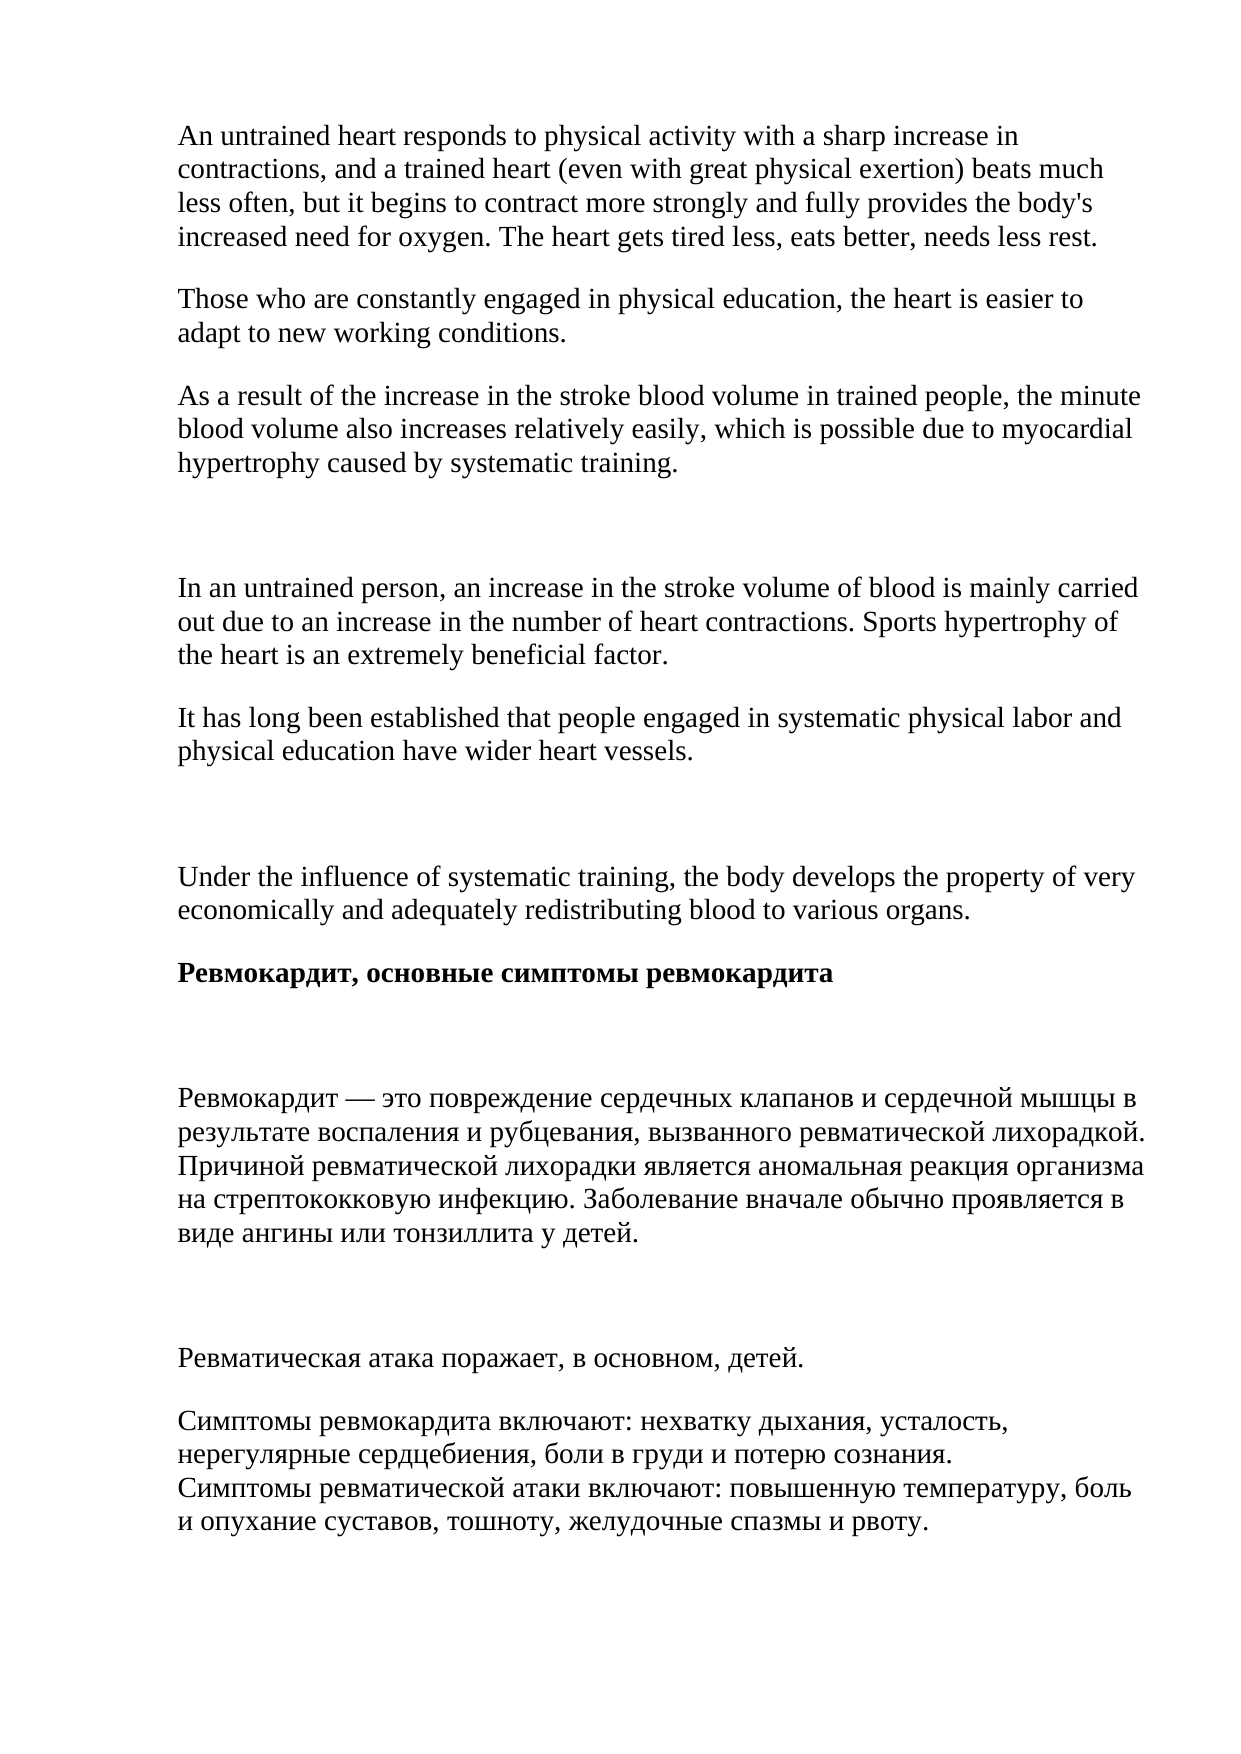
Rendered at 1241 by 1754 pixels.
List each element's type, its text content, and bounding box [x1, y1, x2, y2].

text As a result of the increase in the stroke blood volume in trained people, the minute blood volume also increases relatively easily, which is possible due to myocardial hypertrophy caused by systematic training. [177, 378, 1152, 478]
text An untrained heart responds to physical activity with a sharp increase in contractions, and a trained heart (even with great physical exertion) beats much less often, but it begins to contract more strongly and fully provides the body's increased need for oxygen. The heart gets tired less, eats better, needs less rest. [177, 118, 1152, 252]
text Those who are constantly engaged in physical education, the heart is easier to adapt to new working conditions. [177, 281, 1152, 348]
text Ревмокардит — это повреждение сердечных клапанов и сердечной мышцы в результате воспаления и рубцевания, вызванного ревматической лихорадкой. Причиной ревматической лихорадки является аномальная реакция организма на стрептококковую инфекцию. Заболевание вначале обычно проявляется в виде ангины или тонзиллита у детей. [177, 1081, 1152, 1248]
text Ревматическая атака поражает, в основном, детей. [177, 1340, 1152, 1374]
text Симптомы ревматической атаки включают: повышенную температуру, боль и опухание суставов, тошноту, желудочные спазмы и рвоту. [177, 1470, 1152, 1537]
text In an untrained person, an increase in the stroke volume of blood is mainly carried out due to an increase in the number of heart contractions. Sports hypertrophy of the heart is an extremely beneficial factor. [177, 570, 1152, 671]
text Ревмокардит, основные симптомы ревмокардита [177, 955, 1152, 989]
text Under the influence of systematic training, the body develops the property of very economically and adequately redistributing blood to various organs. [177, 859, 1152, 926]
text Симптомы ревмокардита включают: нехватку дыхания, усталость, нерегулярные сердцебиения, боли в груди и потерю сознания. [177, 1403, 1152, 1470]
text It has long been established that people engaged in systematic physical labor and physical education have wider heart vessels. [177, 700, 1152, 767]
